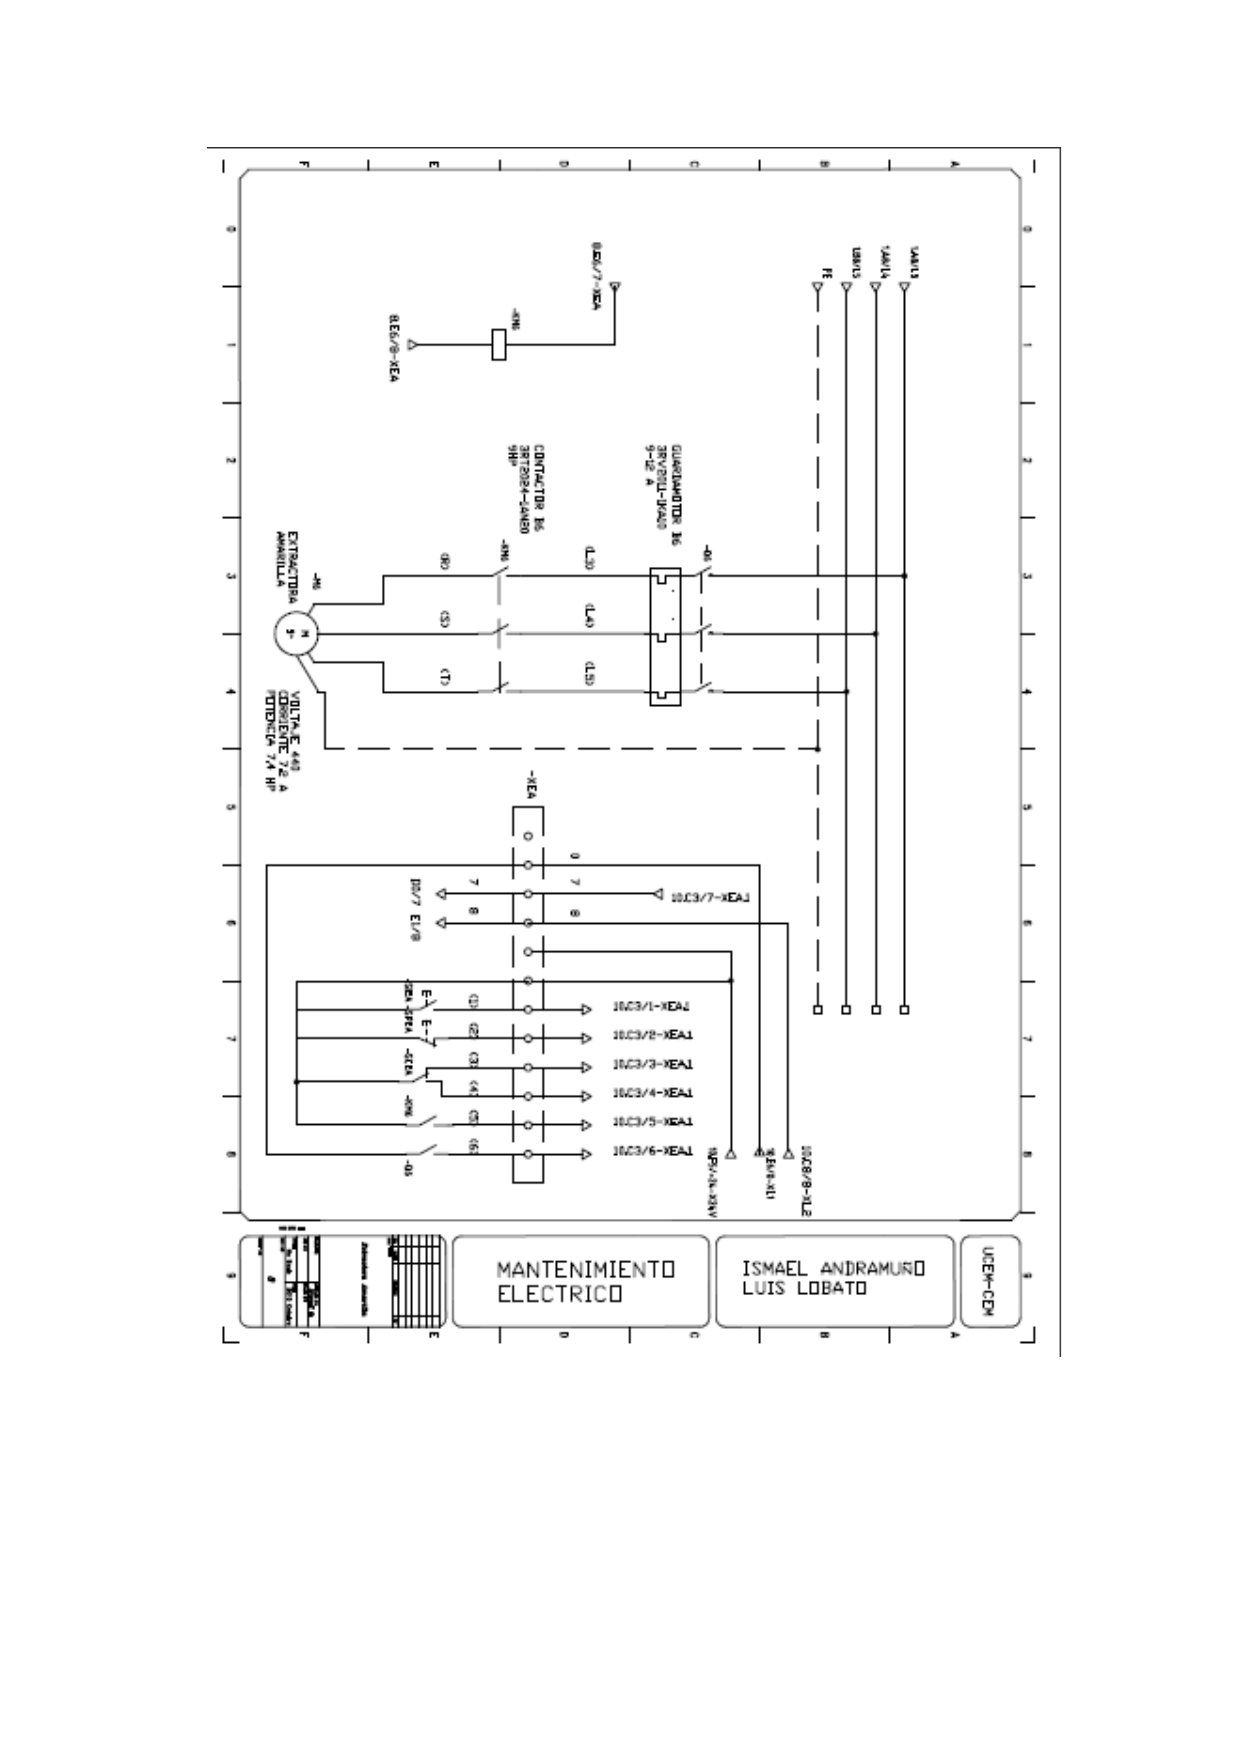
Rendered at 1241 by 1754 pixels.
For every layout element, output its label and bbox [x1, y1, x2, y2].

picture [206, 147, 1062, 1357]
